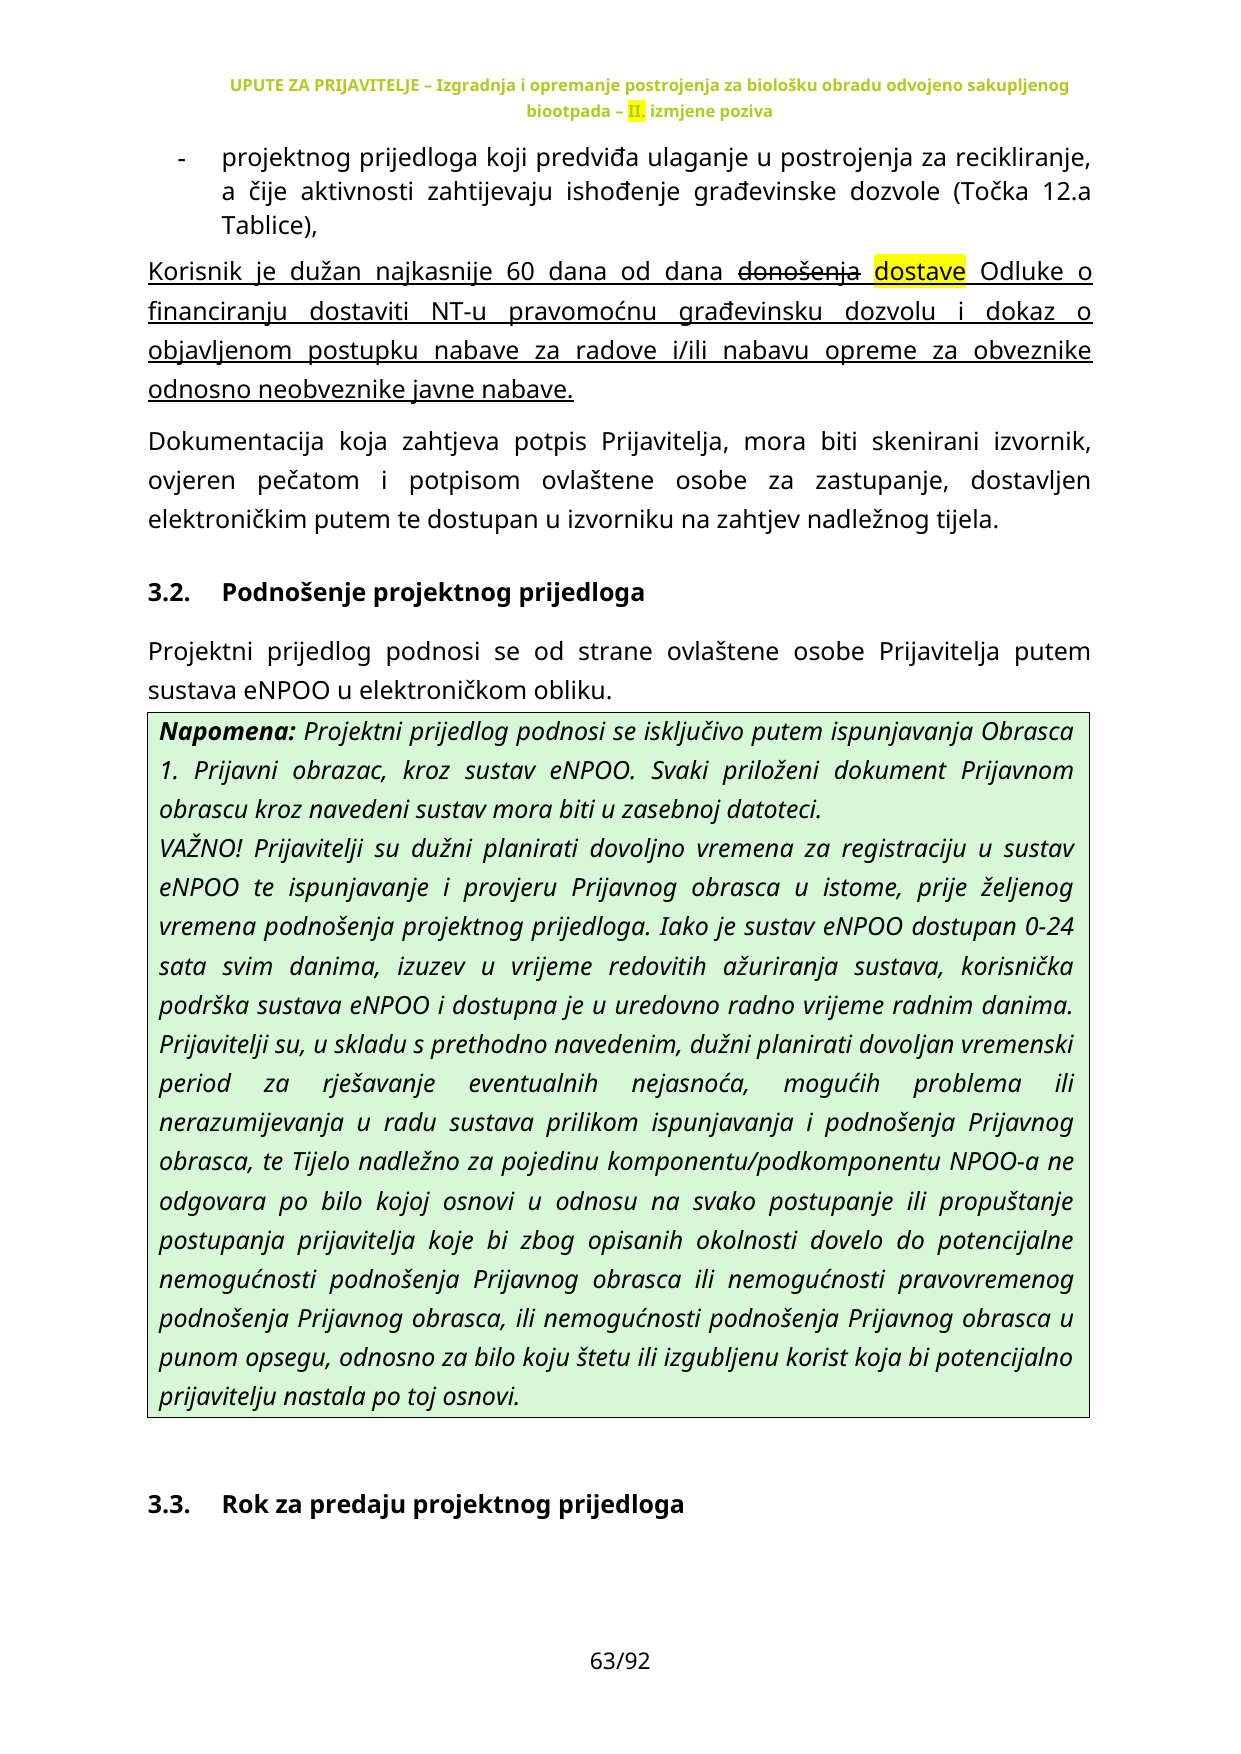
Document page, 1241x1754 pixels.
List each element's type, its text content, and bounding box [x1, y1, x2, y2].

table_header Napomena: Projektni prijedlog podnosi se isključivo putem ispunjavanja Obrasca 1. Prijavni obrazac, kroz sustav eNPOO. Svaki priloženi dokument Prijavnom obrascu kroz navedeni sustav mora biti u zasebnoj datoteci. VAŽNO! Prijavitelji su dužni planirati dovoljno vremena za registraciju u sustav eNPOO te ispunjavanje i provjeru Prijavnog obrasca u istome, prije željenog vremena podnošenja projektnog prijedloga. Iako je sustav eNPOO dostupan 0-24 sata svim danima, izuzev u vrijeme redovitih ažuriranja sustava, korisnička podrška sustava eNPOO i dostupna je u uredovno radno vrijeme radnim danima. Prijavitelji su, u skladu s prethodno navedenim, dužni planirati dovoljan vremenski period za rješavanje eventualnih nejasnoća, mogućih problema ili nerazumijevanja u radu sustava prilikom ispunjavanja i podnošenja Prijavnog obrasca, te Tijelo nadležno za pojedinu komponentu/podkomponentu NPOO-a ne odgovara po bilo kojoj osnovi u odnosu na svako postupanje ili propuštanje postupanja prijavitelja koje bi zbog opisanih okolnosti dovelo do potencijalne nemogućnosti podnošenja Prijavnog obrasca ili nemogućnosti pravovremenog podnošenja Prijavnog obrasca, ili nemogućnosti podnošenja Prijavnog obrasca u punom opsegu, odnosno za bilo koju štetu ili izgubljenu korist koja bi potencijalno prijavitelju nastala po toj osnovi. [148, 713, 1089, 1417]
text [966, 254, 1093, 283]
text Dokumentacija koja zahtjeva potpis Prijavitelja, mora biti skenirani izvornik, ovjeren pečatom i potpisom ovlaštene osobe za zastupanje, dostavljen elektroničkim putem te dostupan u izvorniku na zahtjev nadležnog tijela. [148, 423, 1093, 536]
text Korisnik je dužan najkasnije 60 dana od dana donošenja dostave Odluke o financiranju dostaviti NT-u pravomoćnu građevinsku dozvolu i dokaz o objavljenom postupku nabave za radove i/ili nabavu opreme za obveznike odnosno neobveznike javne nabave. [148, 285, 1093, 322]
list projektnog prijedloga koji predviđa ulaganje u postrojenja za recikliranje, a čije aktivnosti zahtijevaju ishođenje građevinske dozvole (Točka 12.a Tablice), [177, 139, 1093, 241]
text Korisnik je dužan najkasnije 60 dana od dana donošenja dostave Odluke o financiranju dostaviti NT-u pravomoćnu građevinsku dozvolu i dokaz o objavljenom postupku nabave za radove i/ili nabavu opreme za obveznike odnosno neobveznike javne nabave. [148, 324, 1093, 361]
text Projektni prijedlog podnosi se od strane ovlaštene osobe Prijavitelja putem sustava eNPOO u elektroničkom obliku. [148, 634, 1093, 707]
subtitle Rok za predaju projektnog prijedloga [148, 1486, 1093, 1521]
text Korisnik je dužan najkasnije 60 dana od dana donošenja dostave Odluke o financiranju dostaviti NT-u pravomoćnu građevinsku dozvolu i dokaz o objavljenom postupku nabave za radove i/ili nabavu opreme za obveznike odnosno neobveznike javne nabave. [148, 254, 874, 283]
text Korisnik je dužan najkasnije 60 dana od dana donošenja dostave Odluke o financiranju dostaviti NT-u pravomoćnu građevinsku dozvolu i dokaz o objavljenom postupku nabave za radove i/ili nabavu opreme za obveznike odnosno neobveznike javne nabave. [148, 363, 1093, 406]
subtitle Podnošenje projektnog prijedloga [148, 575, 1093, 609]
